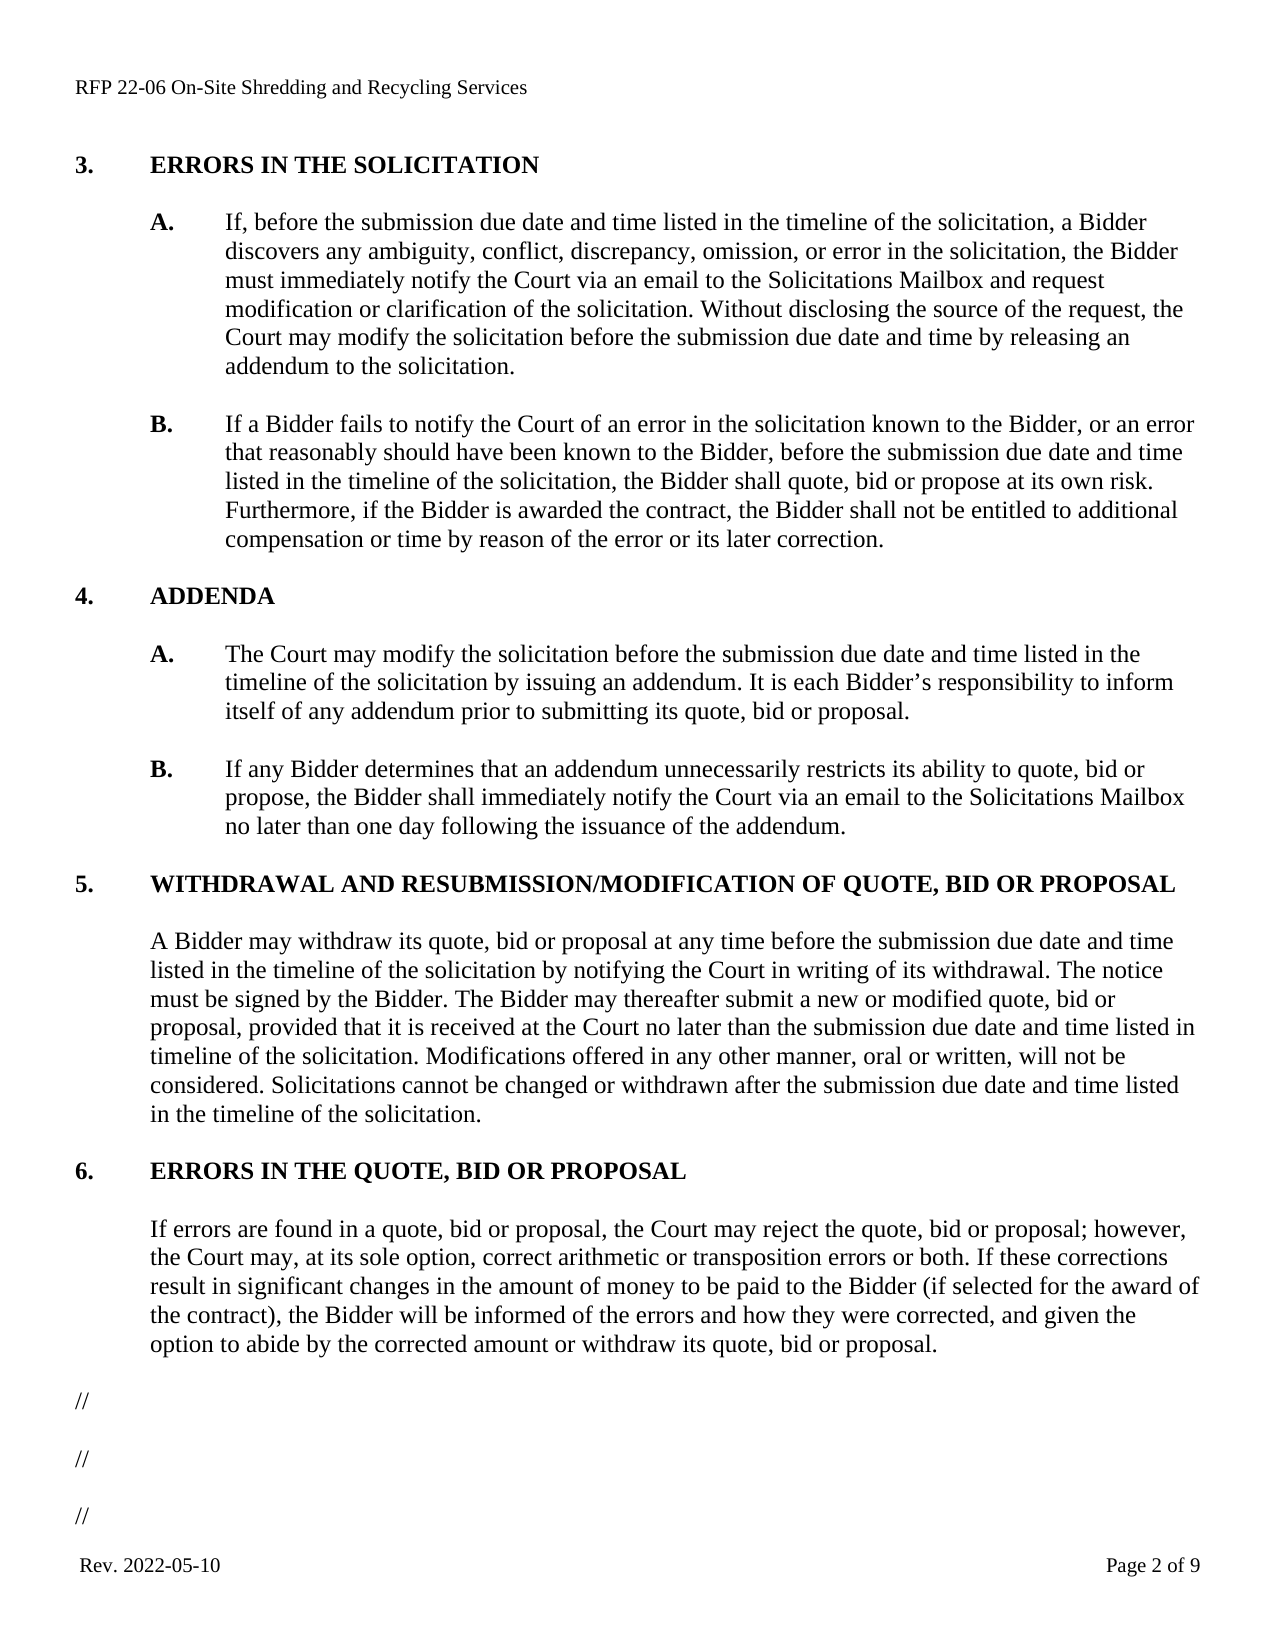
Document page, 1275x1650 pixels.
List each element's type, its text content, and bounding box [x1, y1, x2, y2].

list // [75, 1386, 1200, 1415]
list A Bidder may withdraw its quote, bid or proposal at any time before the submission due date and time listed in the timeline of the solicitation by notifying the Court in writing of its withdrawal. The notice must be signed by the Bidder. The Bidder may thereafter submit a new or modified quote, bid or proposal, provided that it is received at the Court no later than the submission due date and time listed in timeline of the solicitation. Modifications offered in any other manner, oral or written, will not be considered. Solicitations cannot be changed or withdrawn after the submission due date and time listed in the timeline of the solicitation. [150, 926, 1200, 1127]
text ERRORS IN THE SOLICITATION [75, 150, 1200, 179]
list If errors are found in a quote, bid or proposal, the Court may reject the quote, bid or proposal; however, the Court may, at its sole option, correct arithmetic or transposition errors or both. If these corrections result in significant changes in the amount of money to be paid to the Bidder (if selected for the award of the contract), the Bidder will be informed of the errors and how they were corrected, and given the option to abide by the corrected amount or withdraw its quote, bid or proposal. [150, 1214, 1200, 1357]
list The Court may modify the solicitation before the submission due date and time listed in the timeline of the solicitation by issuing an addendum. It is each Bidder’s responsibility to inform itself of any addendum prior to submitting its quote, bid or proposal. [150, 639, 1200, 725]
text WITHDRAWAL AND RESUBMISSION/MODIFICATION OF QUOTE, BID OR PROPOSAL [75, 869, 1200, 897]
text ERRORS IN THE QUOTE, BID OR PROPOSAL [75, 1156, 1200, 1185]
list If, before the submission due date and time listed in the timeline of the solicitation, a Bidder discovers any ambiguity, conflict, discrepancy, omission, or error in the solicitation, the Bidder must immediately notify the Court via an email to the Solicitations Mailbox and request modification or clarification of the solicitation. Without disclosing the source of the request, the Court may modify the solicitation before the submission due date and time by releasing an addendum to the solicitation. [150, 207, 1200, 380]
list If a Bidder fails to notify the Court of an error in the solicitation known to the Bidder, or an error that reasonably should have been known to the Bidder, before the submission due date and time listed in the timeline of the solicitation, the Bidder shall quote, bid or propose at its own risk. Furthermore, if the Bidder is awarded the contract, the Bidder shall not be entitled to additional compensation or time by reason of the error or its later correction. [150, 409, 1200, 552]
text ADDENDA [75, 581, 1200, 610]
list If any Bidder determines that an addendum unnecessarily restricts its ability to quote, bid or propose, the Bidder shall immediately notify the Court via an email to the Solicitations Mailbox no later than one day following the issuance of the addendum. [150, 754, 1200, 840]
list // [75, 1444, 1200, 1472]
list // [75, 1501, 1200, 1530]
